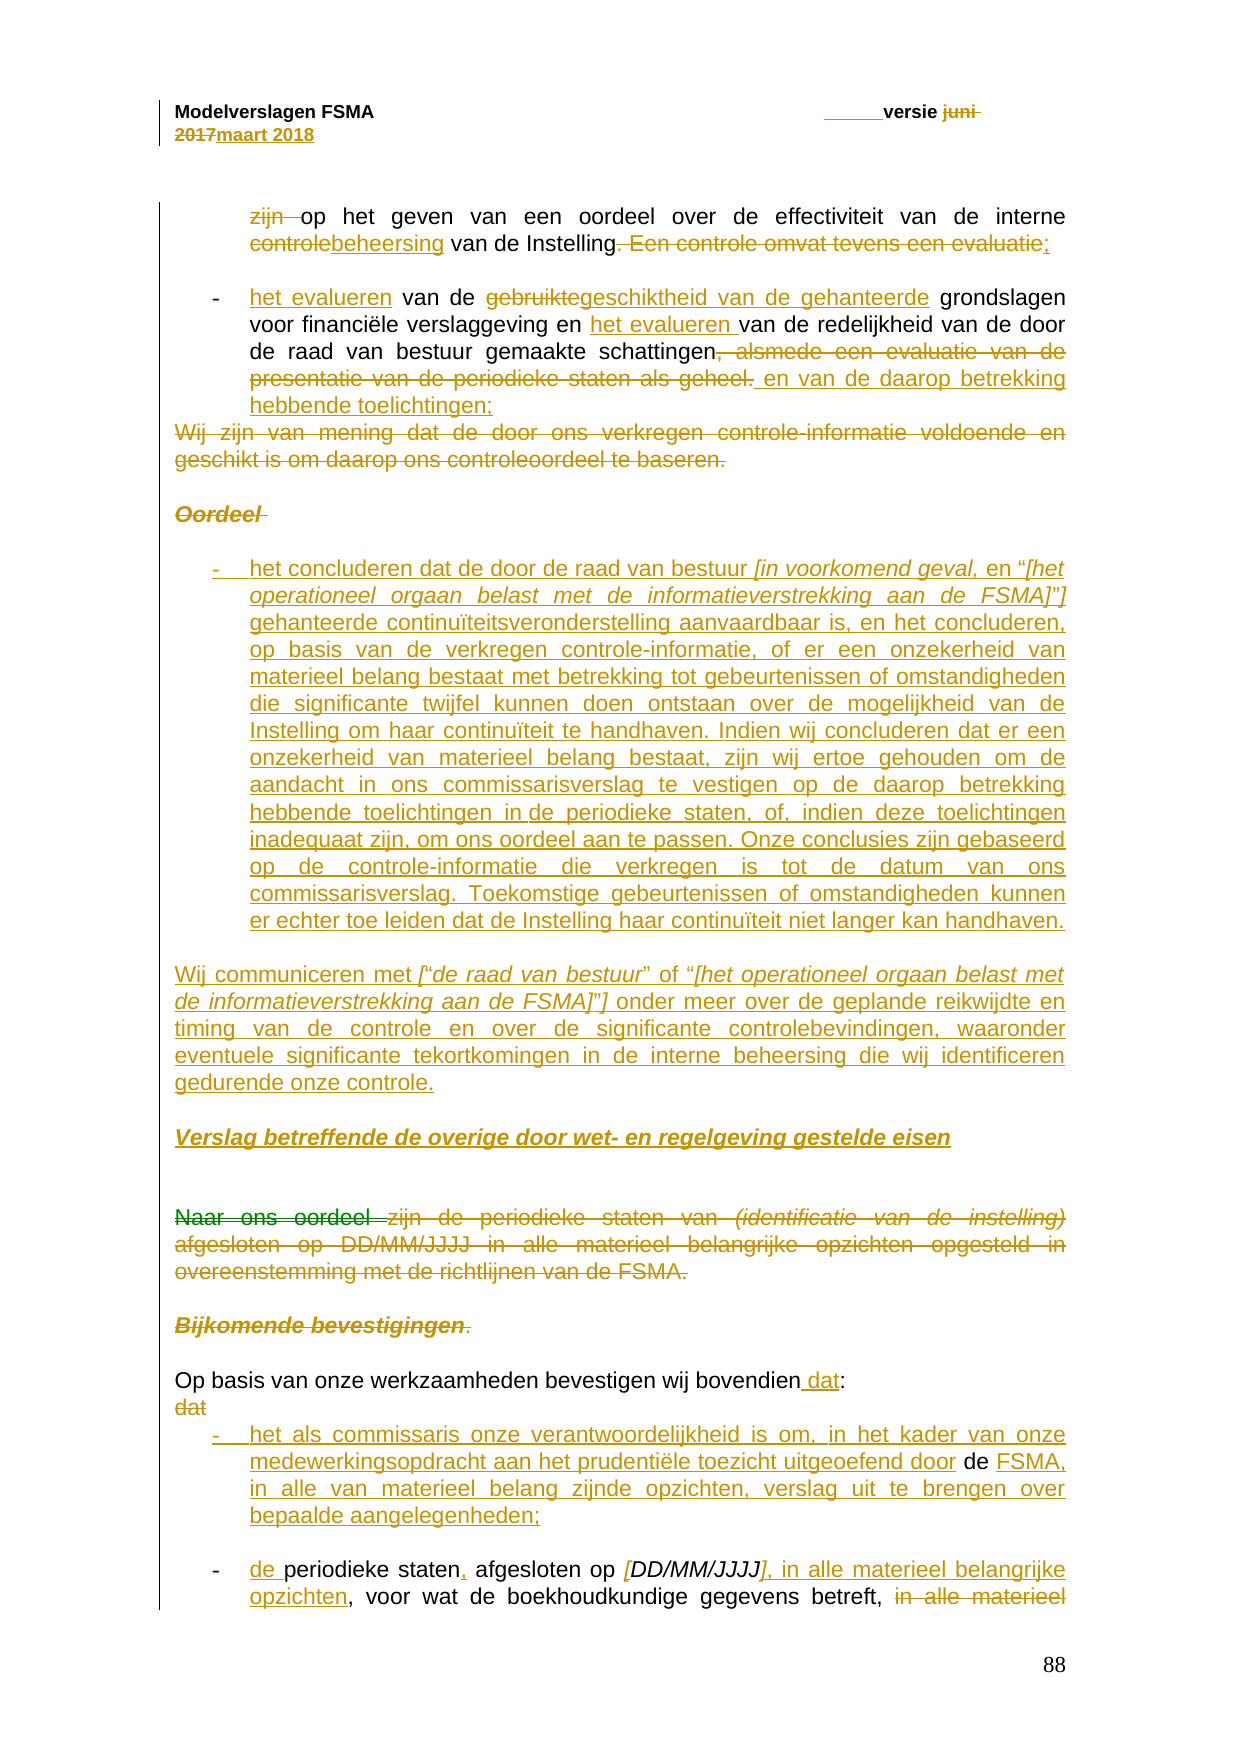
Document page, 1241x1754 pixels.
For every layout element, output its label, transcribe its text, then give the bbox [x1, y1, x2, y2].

list de [212, 1444, 1066, 1528]
list van de grondslagen voor financiële verslaggeving en van de redelijkheid van de door de raad van bestuur gemaakte schattingen [212, 283, 1066, 419]
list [212, 1555, 1066, 1609]
text Op basis van onze werkzaamheden bevestigen wij bovendien: [174, 1366, 1066, 1393]
list de [212, 1420, 1066, 1443]
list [212, 202, 1066, 256]
